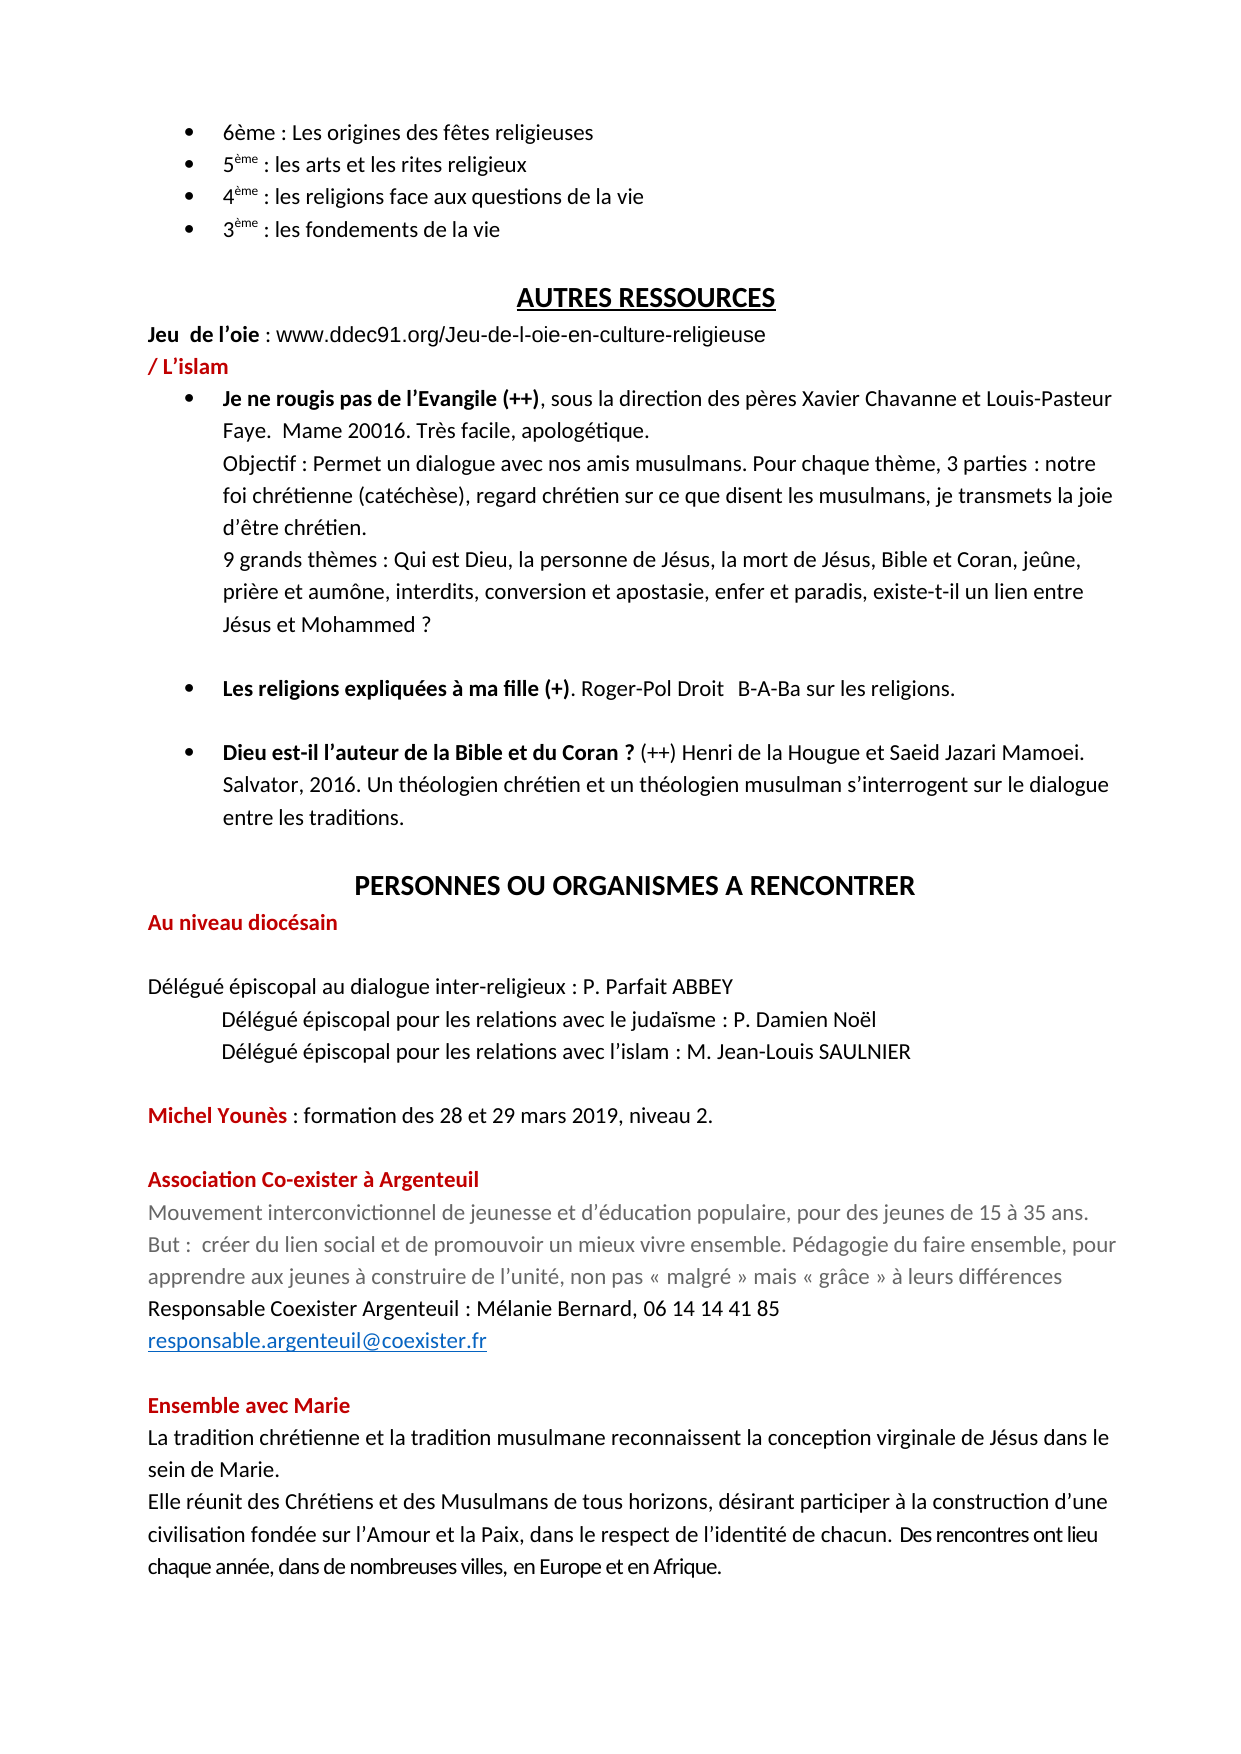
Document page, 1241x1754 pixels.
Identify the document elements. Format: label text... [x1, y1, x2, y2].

list Les religions expliquées à ma fille (+). Roger-Pol Droit B-A-Ba sur les religions. [185, 674, 1122, 702]
list 5ème : les arts et les rites religieux [185, 150, 1122, 178]
subtitle Ensemble avec Marie [148, 1391, 1122, 1419]
text Jeu de l’oie : www.ddec91.org/Jeu-de-l-oie-en-culture-religieuse [148, 320, 1122, 348]
text AUTRES RESSOURCES [148, 279, 1122, 315]
text Au niveau diocésain [148, 908, 1122, 936]
list 3ème : les fondements de la vie [185, 215, 1122, 243]
text Délégué épiscopal pour les relations avec le judaïsme : P. Damien Noël [148, 1005, 1122, 1033]
text Association Co-exister à Argenteuil [148, 1166, 1122, 1194]
text Responsable Coexister Argenteuil : Mélanie Bernard, 06 14 14 41 85 responsable.argenteuil@coexister.fr [148, 1294, 1122, 1354]
text Délégué épiscopal pour les relations avec l’islam : M. Jean-Louis SAULNIER [148, 1037, 1122, 1065]
text PERSONNES OU ORGANISMES A RENCONTRER [148, 867, 1122, 903]
text Mouvement interconvictionnel de jeunesse et d’éducation populaire, pour des jeunes de 15 à 35 ans. But : créer du lien social et de promouvoir un mieux vivre ensemble. Pédagogie du faire ensemble, pour apprendre aux jeunes à construire de l’unité, non pas « malgré » mais « grâce » à leurs différences [148, 1198, 1122, 1290]
list 4ème : les religions face aux questions de la vie [185, 182, 1122, 211]
list Objectif : Permet un dialogue avec nos amis musulmans. Pour chaque thème, 3 parties : notre foi chrétienne (catéchèse), regard chrétien sur ce que disent les musulmans, je transmets la joie d’être chrétien. [223, 449, 1122, 541]
list 6ème : Les origines des fêtes religieuses [185, 118, 1122, 146]
list Dieu est-il l’auteur de la Bible et du Coran ? (++) Henri de la Hougue et Saeid Jazari Mamoei. Salvator, 2016. Un théologien chrétien et un théologien musulman s’interrogent sur le dialogue entre les traditions. [185, 738, 1122, 831]
list Je ne rougis pas de l’Evangile (++), sous la direction des pères Xavier Chavanne et Louis-Pasteur Faye. Mame 20016. Très facile, apologétique. [185, 384, 1122, 444]
text Délégué épiscopal au dialogue inter-religieux : P. Parfait ABBEY [148, 972, 1122, 1001]
text / L’islam [148, 352, 1122, 380]
subtitle La tradition chrétienne et la tradition musulmane reconnaissent la conception virginale de Jésus dans le sein de Marie. [148, 1423, 1122, 1483]
text Michel Younès : formation des 28 et 29 mars 2019, niveau 2. [148, 1101, 1122, 1129]
list 9 grands thèmes : Qui est Dieu, la personne de Jésus, la mort de Jésus, Bible et Coran, jeûne, prière et aumône, interdits, conversion et apostasie, enfer et paradis, existe-t-il un lien entre Jésus et Mohammed ? [223, 545, 1122, 638]
subtitle Elle réunit des Chrétiens et des Musulmans de tous horizons, désirant participer à la construction d’une civilisation fondée sur l’Amour et la Paix, dans le respect de l’identité de chacun. Des rencontres ont lieu chaque année, dans de nombreuses villes, en Europe et en Afrique. [148, 1487, 1122, 1580]
